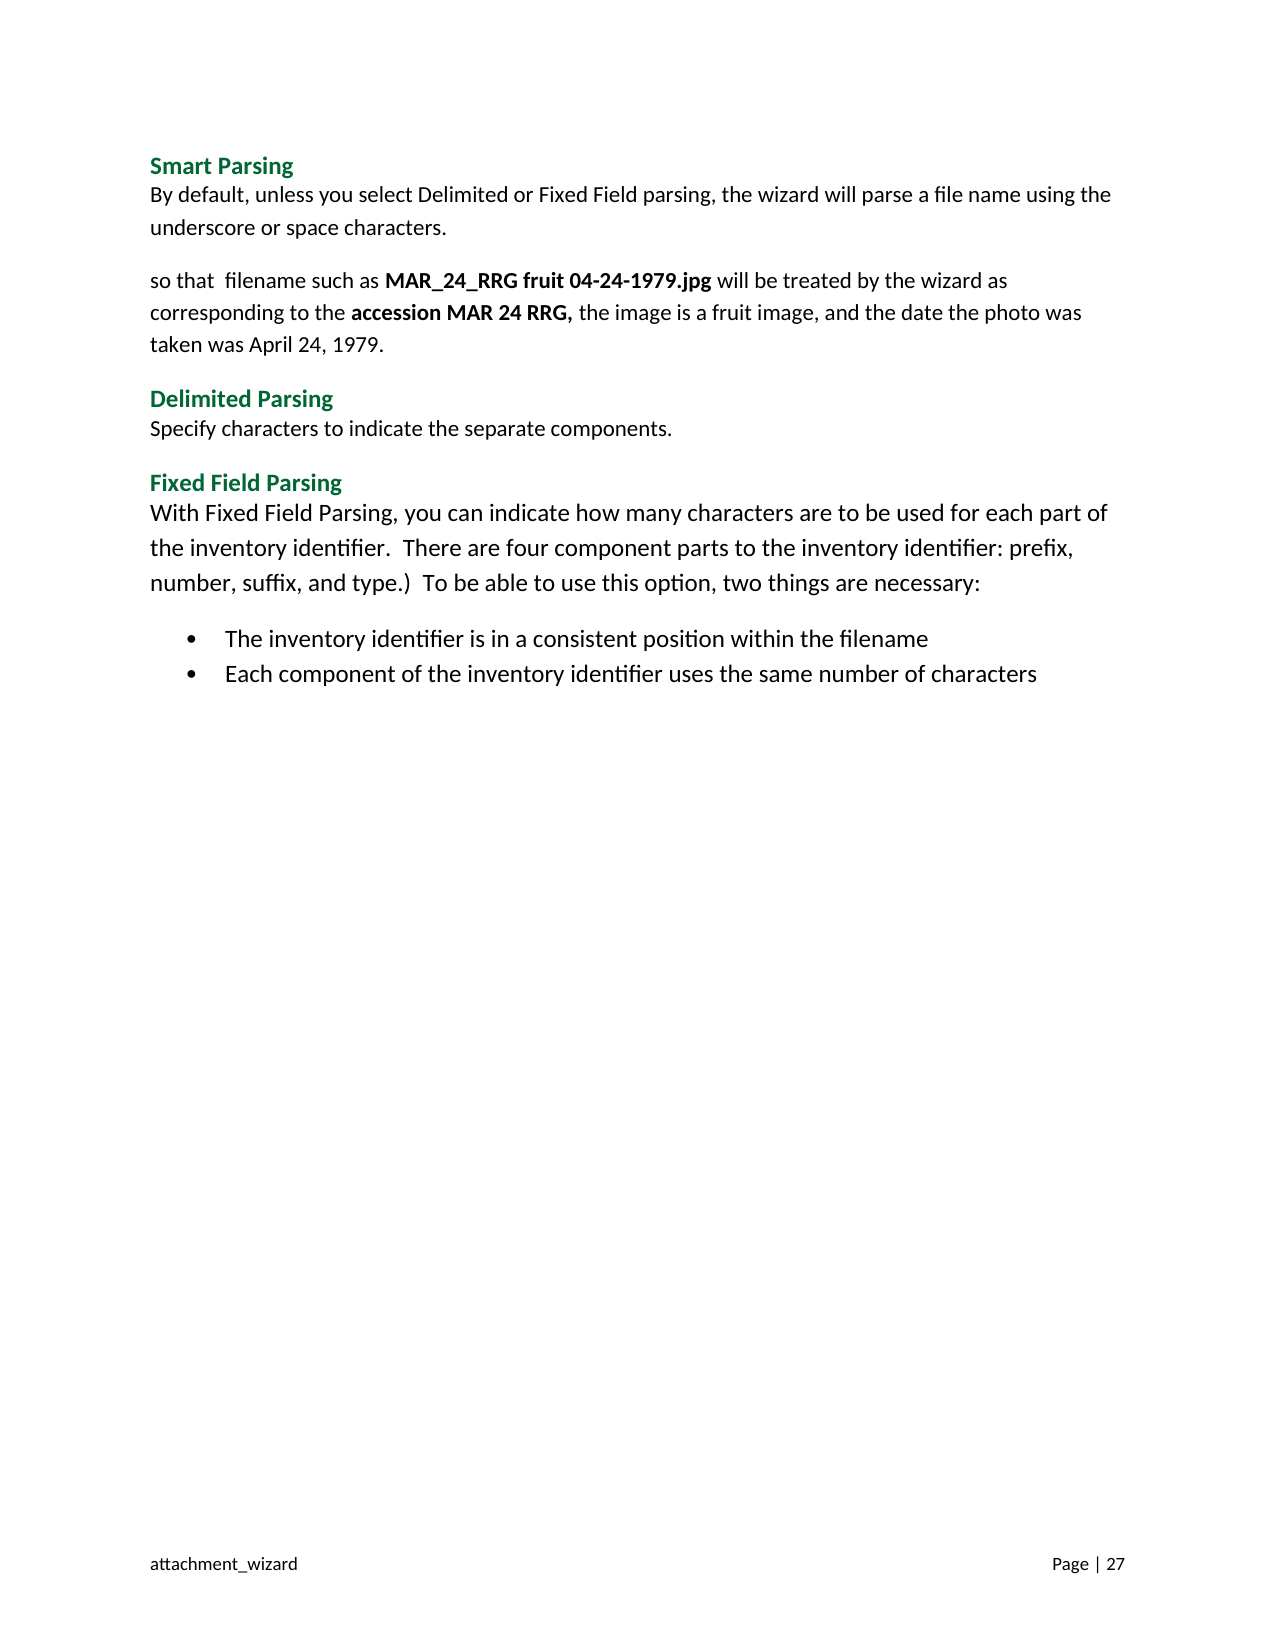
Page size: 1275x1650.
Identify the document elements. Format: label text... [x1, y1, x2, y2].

text Specify characters to indicate the separate components. [150, 414, 1125, 442]
subtitle Fixed Field Parsing [150, 467, 1125, 497]
subtitle Smart Parsing [150, 150, 1125, 181]
subtitle Delimited Parsing [150, 383, 1125, 414]
text so that filename such as MAR_24_RRG fruit 04-24-1979.jpg will be treated by the wizard as corresponding to the accession MAR 24 RRG, the image is a fruit image, and the date the photo was taken was April 24, 1979. [150, 266, 1125, 358]
list Each component of the inventory identifier uses the same number of characters [187, 658, 1125, 688]
list The inventory identifier is in a consistent position within the filename [187, 623, 1125, 653]
text With Fixed Field Parsing, you can indicate how many characters are to be used for each part of the inventory identifier. There are four component parts to the inventory identifier: prefix, number, suffix, and type.) To be able to use this option, two things are necessary: [150, 497, 1125, 598]
text By default, unless you select Delimited or Fixed Field parsing, the wizard will parse a file name using the underscore or space characters. [150, 181, 1125, 241]
